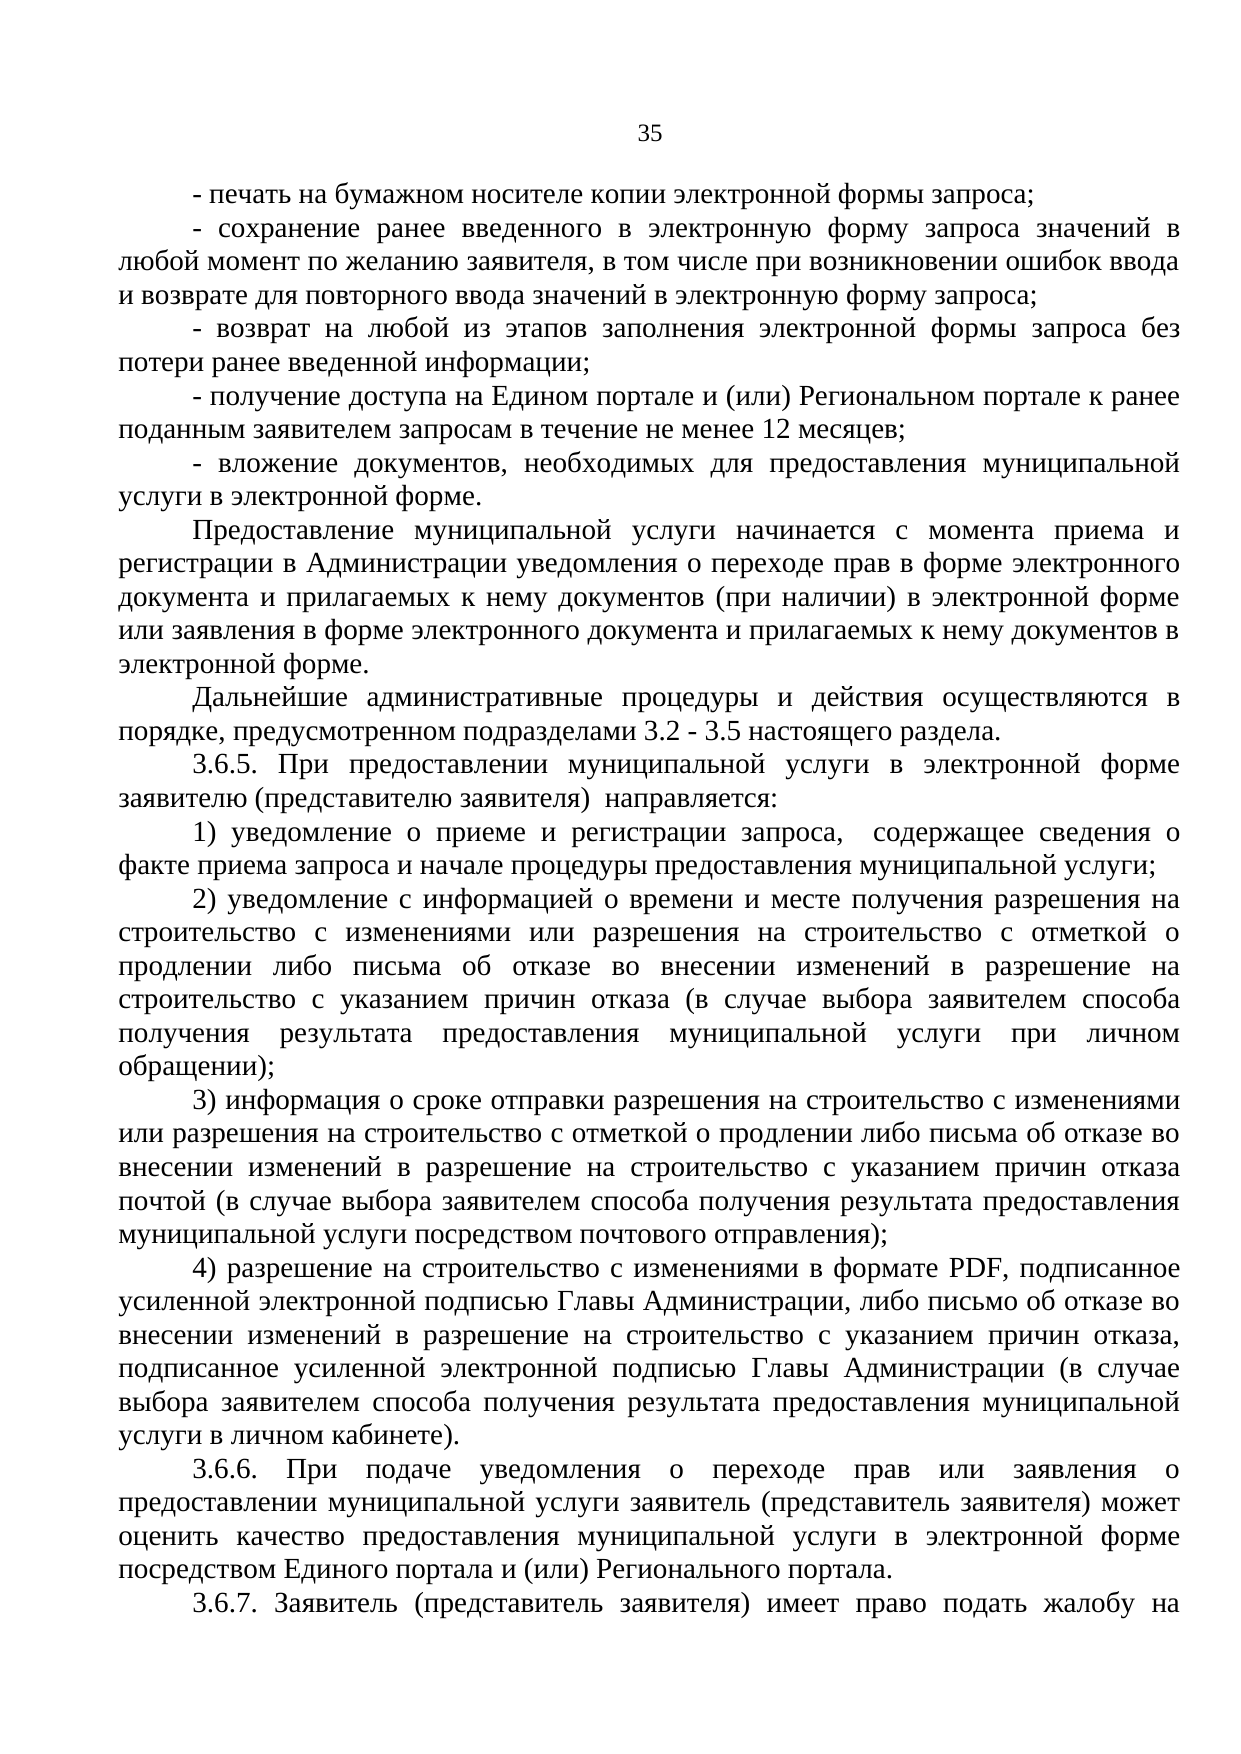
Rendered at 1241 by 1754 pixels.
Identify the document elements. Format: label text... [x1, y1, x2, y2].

text - печать на бумажном носителе копии электронной формы запроса; [118, 176, 1181, 210]
text 3.6.6. При подаче уведомления о переходе прав или заявления о предоставлении муниципальной услуги заявитель (представитель заявителя) может оценить качество предоставления муниципальной услуги в электронной форме посредством Единого портала и (или) Регионального портала. [118, 1451, 1181, 1585]
text 3) информация о сроке отправки разрешения на строительство с изменениями или разрешения на строительство с отметкой о продлении либо письма об отказе во внесении изменений в разрешение на строительство с указанием причин отказа почтой (в случае выбора заявителем способа получения результата предоставления муниципальной услуги посредством почтового отправления); [118, 1082, 1181, 1250]
text - вложение документов, необходимых для предоставления муниципальной услуги в электронной форме. [118, 445, 1181, 512]
text 3.6.5. При предоставлении муниципальной услуги в электронной форме заявителю (представителю заявителя) направляется: [118, 747, 1181, 814]
text Предоставление муниципальной услуги начинается с момента приема и регистрации в Администрации уведомления о переходе прав в форме электронного документа и прилагаемых к нему документов (при наличии) в электронной форме или заявления в форме электронного документа и прилагаемых к нему документов в электронной форме. [118, 512, 1181, 679]
text - возврат на любой из этапов заполнения электронной формы запроса без потери ранее введенной информации; [118, 311, 1181, 378]
text 1) уведомление о приеме и регистрации запроса, содержащее сведения о факте приема запроса и начале процедуры предоставления муниципальной услуги; [118, 814, 1181, 881]
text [118, 1585, 1181, 1619]
text - получение доступа на Едином портале и (или) Региональном портале к ранее поданным заявителем запросам в течение не менее 12 месяцев; [118, 378, 1181, 445]
text Дальнейшие административные процедуры и действия осуществляются в порядке, предусмотренном подразделами 3.2 - 3.5 настоящего раздела. [118, 679, 1181, 747]
text 2) уведомление с информацией о времени и месте получения разрешения на строительство с изменениями или разрешения на строительство с отметкой о продлении либо письма об отказе во внесении изменений в разрешение на строительство с указанием причин отказа (в случае выбора заявителем способа получения результата предоставления муниципальной услуги при личном обращении); [118, 881, 1181, 1082]
text - сохранение ранее введенного в электронную форму запроса значений в любой момент по желанию заявителя, в том числе при возникновении ошибок ввода и возврате для повторного ввода значений в электронную форму запроса; [118, 210, 1181, 311]
text 4) разрешение на строительство с изменениями в формате PDF, подписанное усиленной электронной подписью Главы Администрации, либо письмо об отказе во внесении изменений в разрешение на строительство с указанием причин отказа, подписанное усиленной электронной подписью Главы Администрации (в случае выбора заявителем способа получения результата предоставления муниципальной услуги в личном кабинете). [118, 1250, 1181, 1451]
